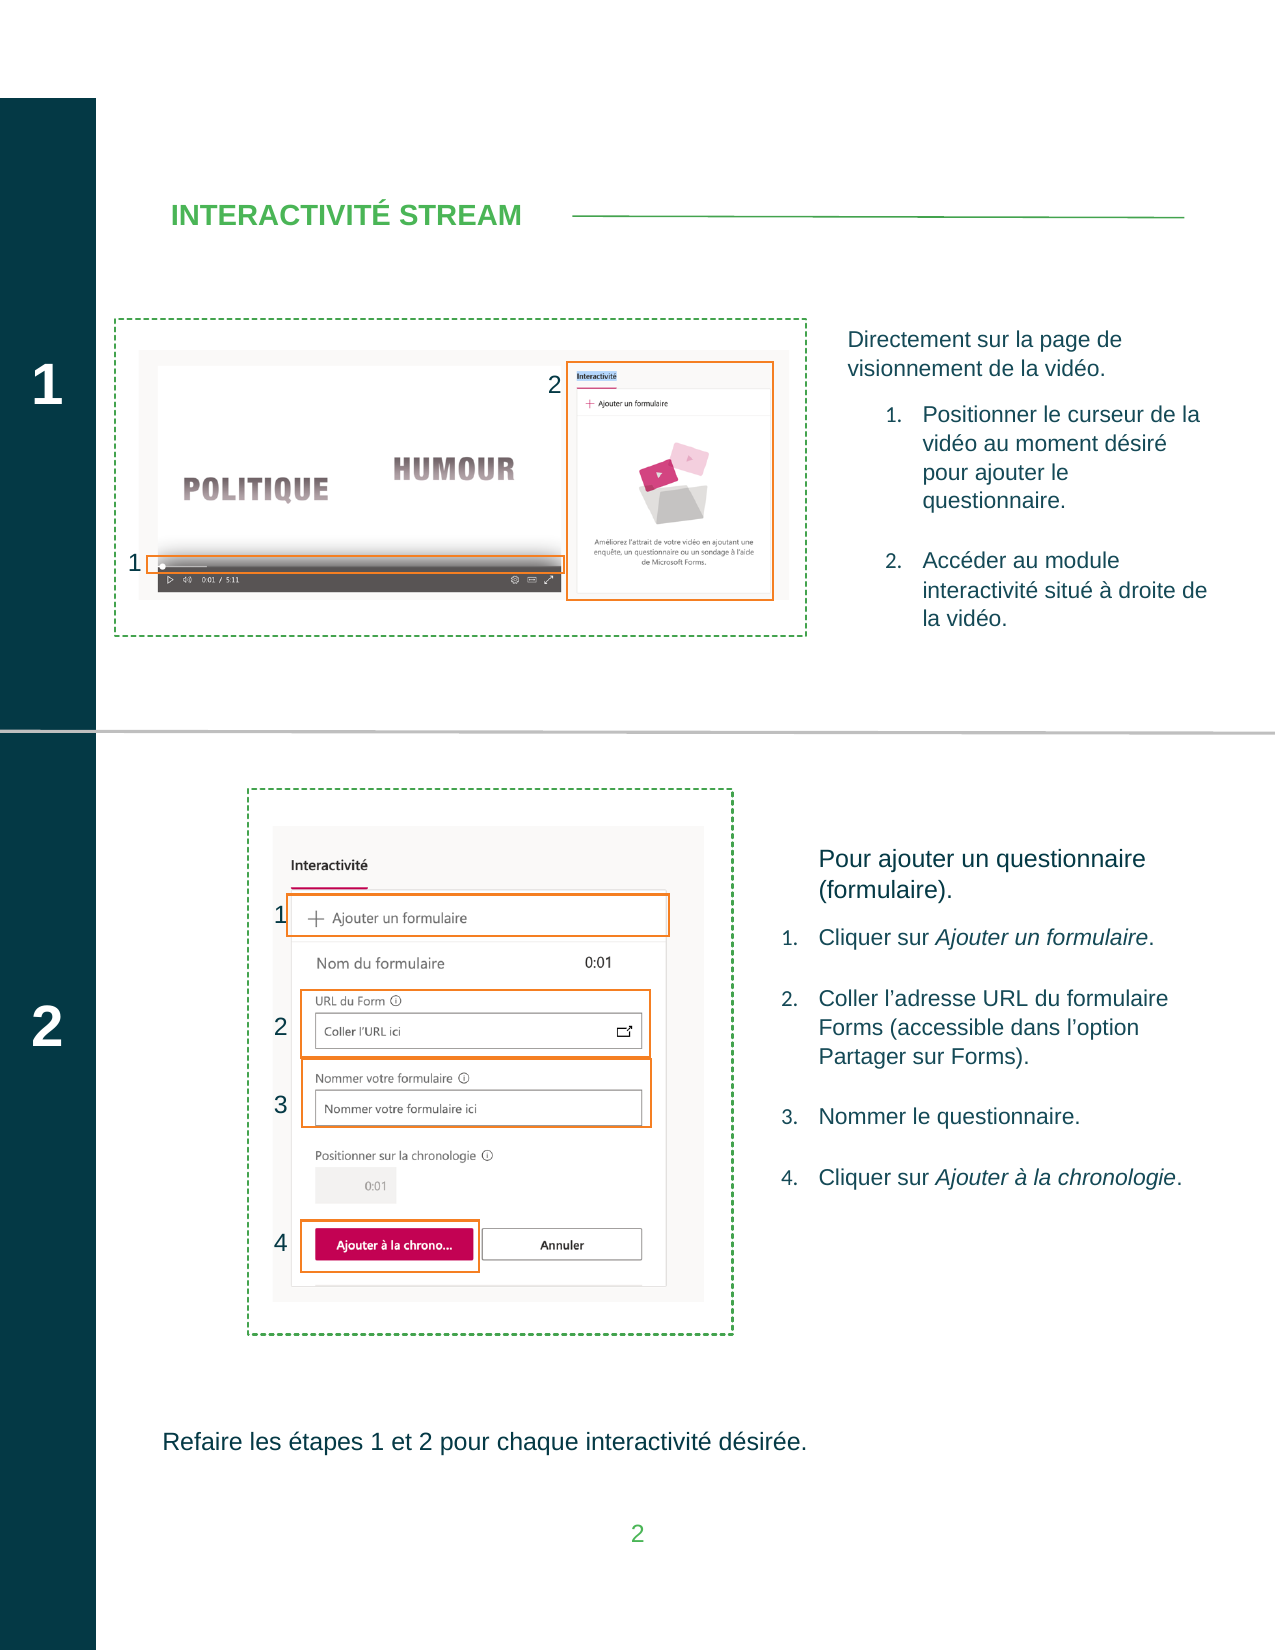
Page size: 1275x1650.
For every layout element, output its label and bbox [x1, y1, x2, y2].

picture [138, 350, 790, 600]
picture [568, 363, 772, 599]
picture [272, 826, 704, 1302]
